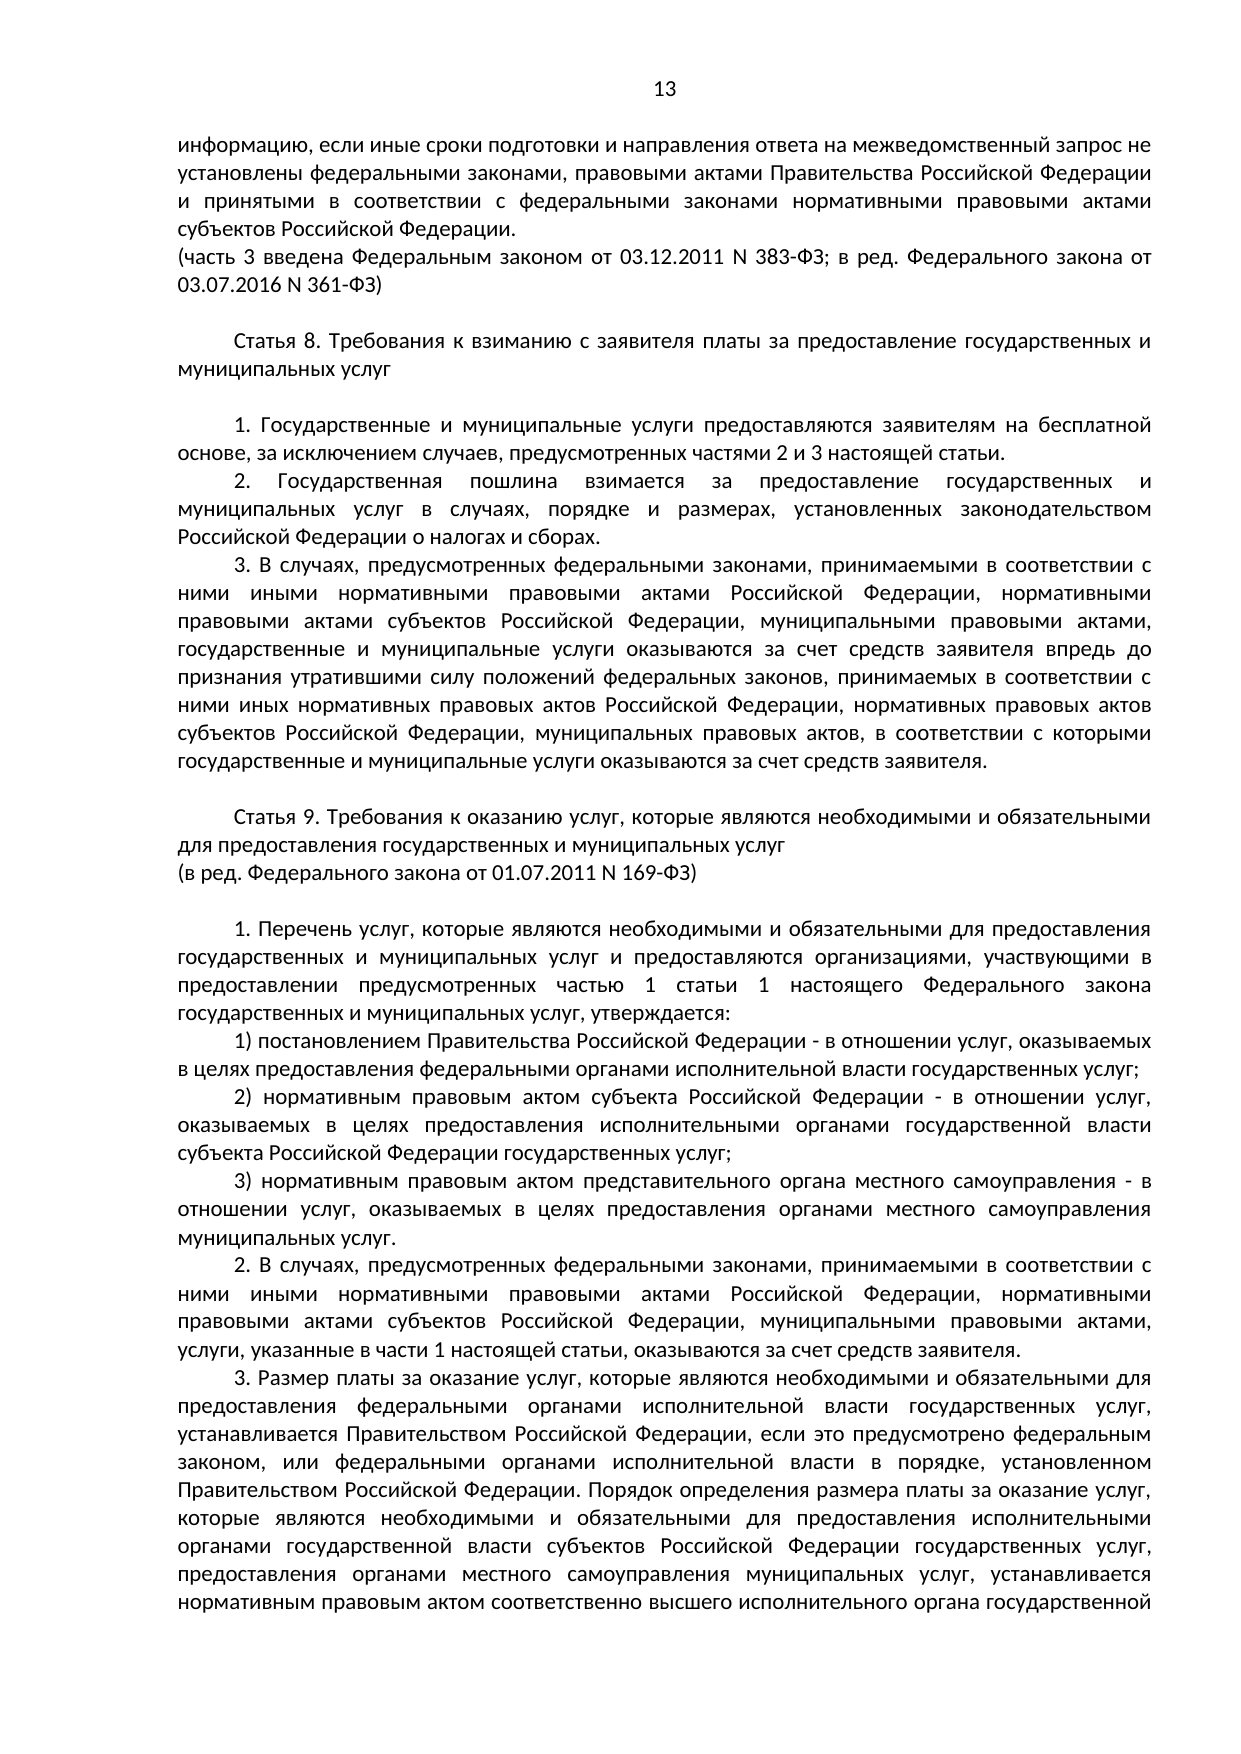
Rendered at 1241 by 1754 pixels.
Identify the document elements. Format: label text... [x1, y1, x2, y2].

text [177, 1363, 1152, 1615]
text 3. В случаях, предусмотренных федеральными законами, принимаемыми в соответствии с ними иными нормативными правовыми актами Российской Федерации, нормативными правовыми актами субъектов Российской Федерации, муниципальными правовыми актами, государственные и муниципальные услуги оказываются за счет средств заявителя впредь до признания утратившими силу положений федеральных законов, принимаемых в соответствии с ними иных нормативных правовых актов Российской Федерации, нормативных правовых актов субъектов Российской Федерации, муниципальных правовых актов, в соответствии с которыми государственные и муниципальные услуги оказываются за счет средств заявителя. [177, 550, 1152, 774]
text 1) постановлением Правительства Российской Федерации - в отношении услуг, оказываемых в целях предоставления федеральными органами исполнительной власти государственных услуг; [177, 1026, 1152, 1082]
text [177, 130, 1152, 242]
text Статья 8. Требования к взиманию с заявителя платы за предоставление государственных и муниципальных услуг [177, 326, 1152, 382]
text 2. Государственная пошлина взимается за предоставление государственных и муниципальных услуг в случаях, порядке и размерах, установленных законодательством Российской Федерации о налогах и сборах. [177, 466, 1152, 550]
text 3) нормативным правовым актом представительного органа местного самоуправления - в отношении услуг, оказываемых в целях предоставления органами местного самоуправления муниципальных услуг. [177, 1167, 1152, 1251]
text (часть 3 введена Федеральным законом от 03.12.2011 N 383-ФЗ; в ред. Федерального закона от 03.07.2016 N 361-ФЗ) [177, 242, 1152, 298]
text 1. Перечень услуг, которые являются необходимыми и обязательными для предоставления государственных и муниципальных услуг и предоставляются организациями, участвующими в предоставлении предусмотренных частью 1 статьи 1 настоящего Федерального закона государственных и муниципальных услуг, утверждается: [177, 914, 1152, 1026]
text 2) нормативным правовым актом субъекта Российской Федерации - в отношении услуг, оказываемых в целях предоставления исполнительными органами государственной власти субъекта Российской Федерации государственных услуг; [177, 1082, 1152, 1167]
text 1. Государственные и муниципальные услуги предоставляются заявителям на бесплатной основе, за исключением случаев, предусмотренных частями 2 и 3 настоящей статьи. [177, 410, 1152, 466]
text 2. В случаях, предусмотренных федеральными законами, принимаемыми в соответствии с ними иными нормативными правовыми актами Российской Федерации, нормативными правовыми актами субъектов Российской Федерации, муниципальными правовыми актами, услуги, указанные в части 1 настоящей статьи, оказываются за счет средств заявителя. [177, 1251, 1152, 1363]
text (в ред. Федерального закона от 01.07.2011 N 169-ФЗ) [177, 858, 1152, 886]
text Статья 9. Требования к оказанию услуг, которые являются необходимыми и обязательными для предоставления государственных и муниципальных услуг [177, 802, 1152, 858]
